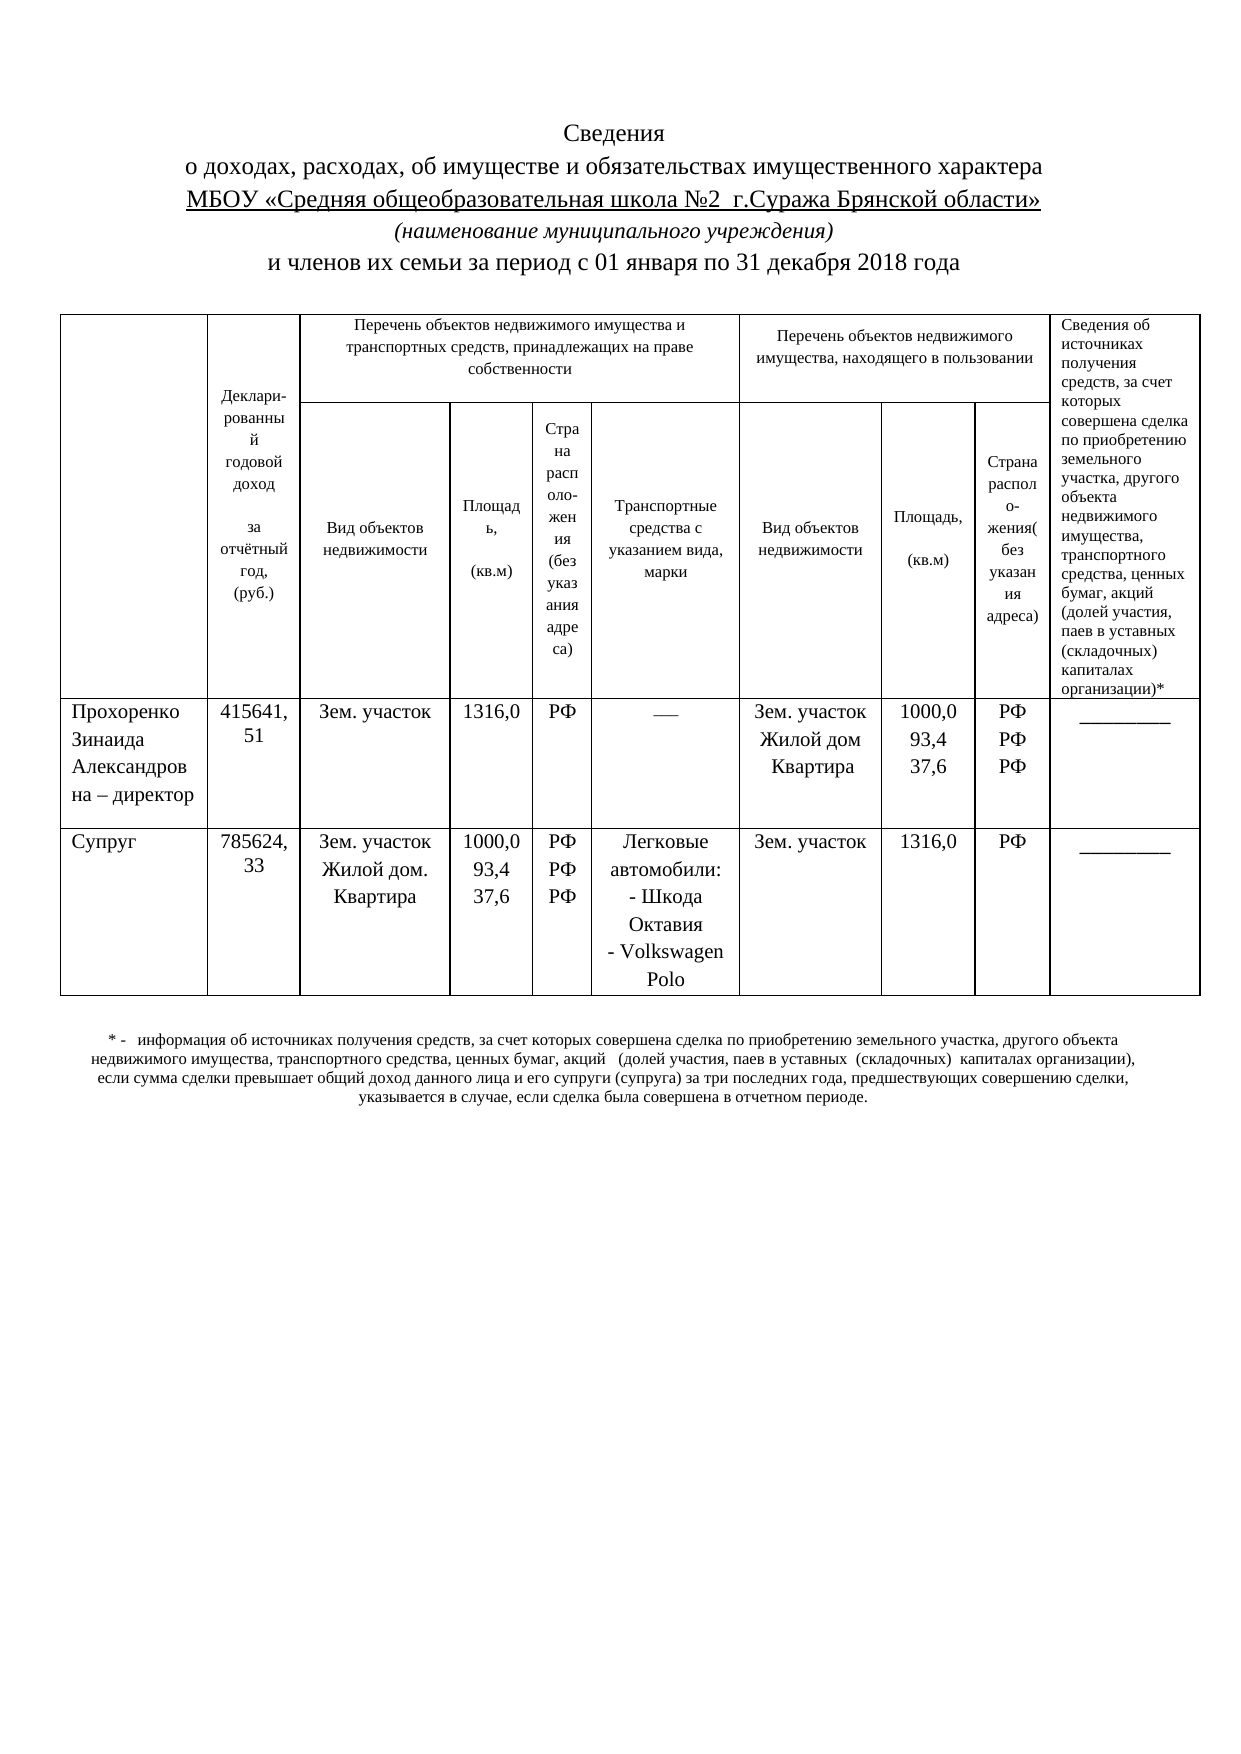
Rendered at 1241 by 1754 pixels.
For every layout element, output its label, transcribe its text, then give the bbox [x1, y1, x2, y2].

table_cell РФ РФ РФ [533, 829, 591, 995]
text (наименование муниципального учреждения) [75, 217, 1152, 243]
table_header Перечень объектов недвижимого имущества, находящего в пользовании [740, 315, 1049, 402]
table_cell Площадь, (кв.м) [882, 403, 974, 698]
table_cell 415641, 51 [208, 699, 299, 828]
table_cell Вид объектов недвижимости [740, 403, 881, 698]
table_header Перечень объектов недвижимого имущества и транспортных средств, принадлежащих на праве собственности [301, 315, 739, 402]
table_cell Вид объектов недвижимости [301, 403, 449, 698]
table_cell Прохоренко Зинаида Александровна – директор [61, 699, 207, 828]
table_cell Страна располо-жения(без указания адреса) [976, 403, 1049, 698]
table_cell 1000,0 93,4 37,6 [882, 699, 974, 828]
table_cell ________ [1051, 699, 1199, 828]
table_header Сведения об источниках получения средств, за счет которых совершена сделка по приобретению земельного участка, другого объекта недвижимого имущества, транспортного средства, ценных бумаг, акций (долей участия, паев в уставных (складочных) капиталах организации)* [1051, 315, 1199, 698]
table_cell ________ [1051, 829, 1199, 995]
table_cell РФ [976, 829, 1049, 995]
table_cell Супруг [61, 829, 207, 995]
table_cell РФ РФ РФ [976, 699, 1049, 828]
table_cell 1000,0 93,4 37,6 [451, 829, 532, 995]
table_cell Страна располо-жения (без указания адреса) [533, 403, 591, 698]
table_cell Зем. участок [301, 699, 449, 828]
table_cell Транспортные средства с указанием вида, марки [592, 403, 739, 698]
table_cell 785624, 33 [208, 829, 299, 995]
table_cell РФ [533, 699, 591, 828]
table_cell Зем. участок Жилой дом Квартира [740, 699, 881, 828]
table_cell Зем. участок Жилой дом. Квартира [301, 829, 449, 995]
title * - информация об источниках получения средств, за счет которых совершена сделка по приобретению земельного участка, другого объекта недвижимого имущества, транспортного средства, ценных бумаг, акций (долей участия, паев в уставных (складочных) капиталах организации), если сумма сделки превышает общий доход данного лица и его супруги (супруга) за три последних года, предшествующих совершению сделки, указывается в случае, если сделка была совершена в отчетном периоде. [75, 1029, 1152, 1106]
text и членов их семьи за период с 01 января по 31 декабря 2018 года [75, 247, 1152, 276]
table_cell 1316,0 [882, 829, 974, 995]
table_cell ___ [592, 699, 739, 828]
text о доходах, расходах, об имуществе и обязательствах имущественного характера МБОУ «Средняя общеобразовательная школа №2 г.Суража Брянской области» [75, 151, 1152, 213]
table_cell Легковые автомобили: - Шкода Октавия - Volkswagen Polo [592, 829, 739, 995]
table_cell 1316,0 [451, 699, 532, 828]
table_cell Площадь, (кв.м) [451, 403, 532, 698]
table_header Деклари-рованный годовой доход за отчётный год, (руб.) [208, 315, 299, 698]
table_cell Зем. участок [740, 829, 881, 995]
text Сведения [75, 118, 1152, 147]
table_header [61, 315, 207, 698]
